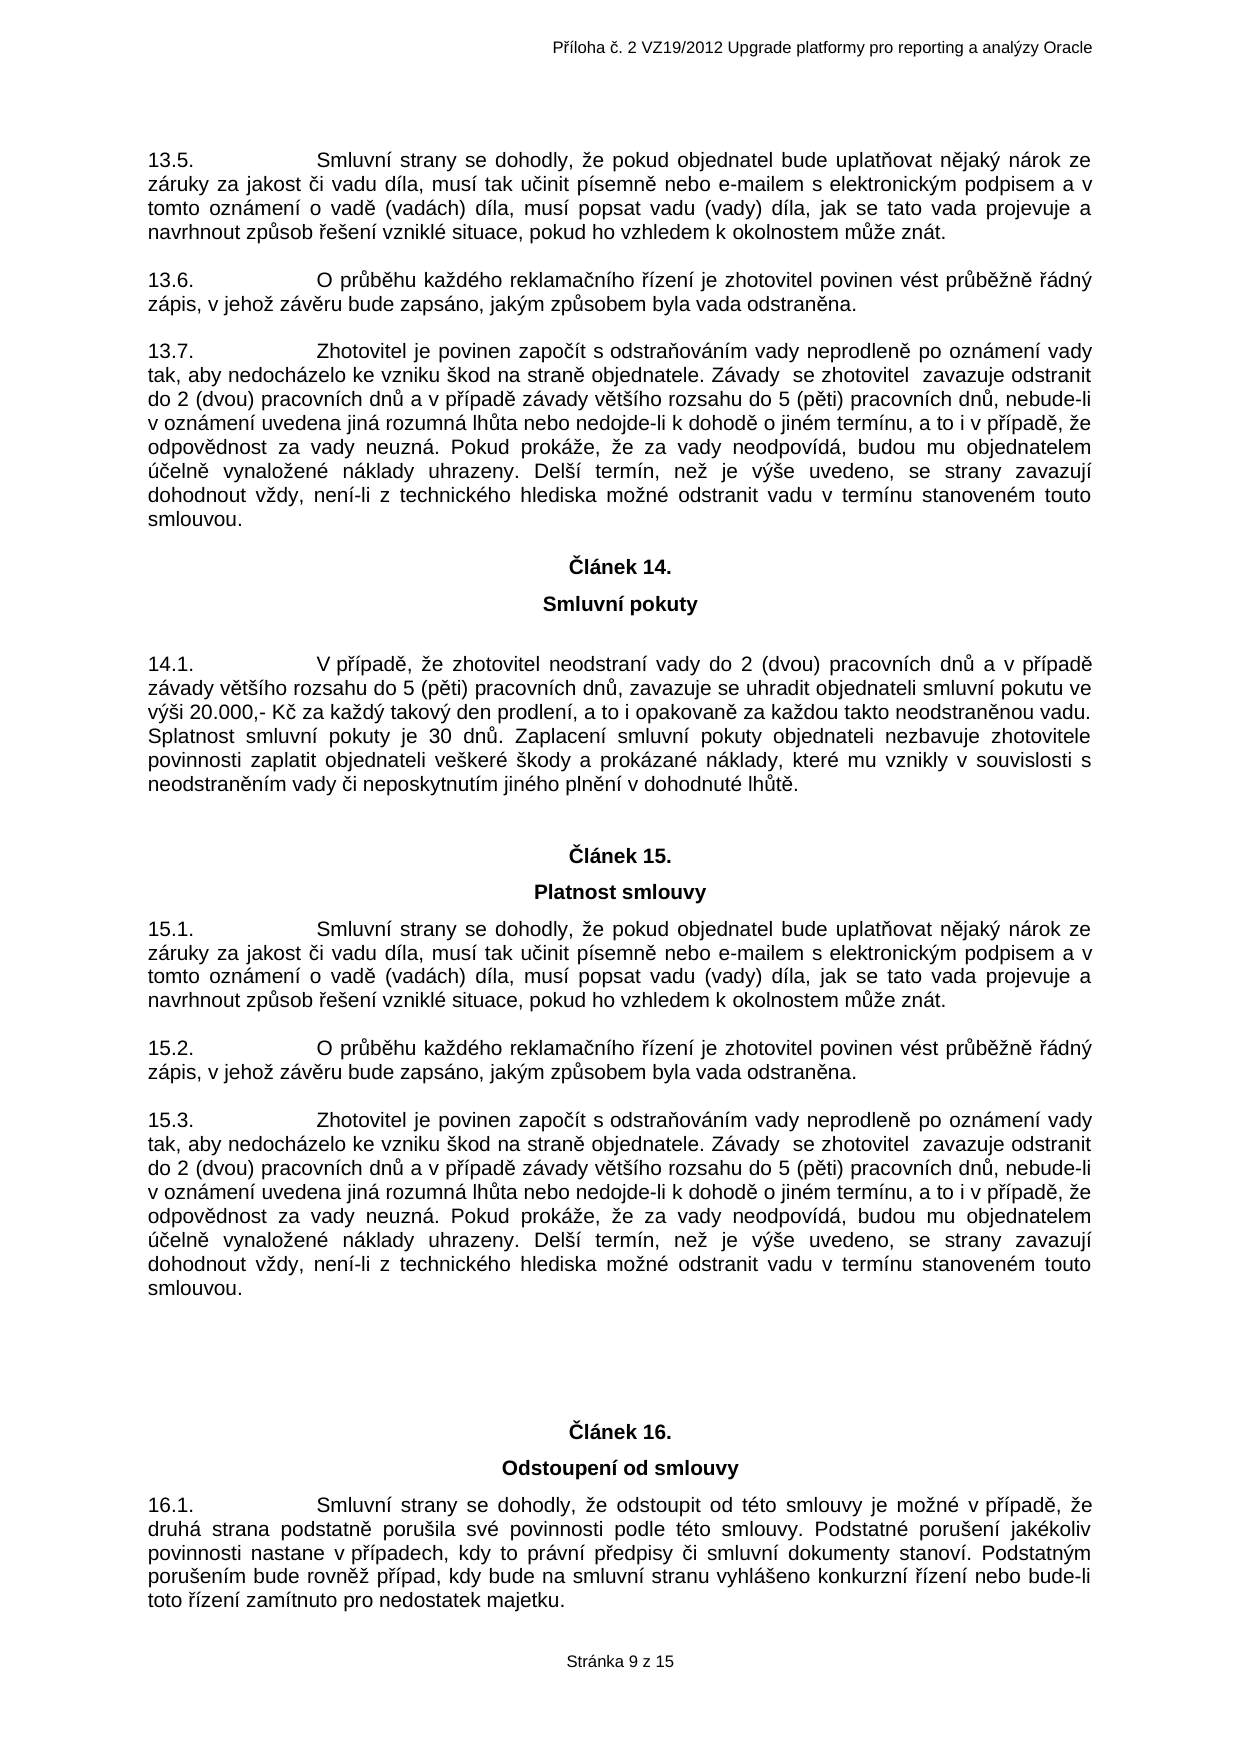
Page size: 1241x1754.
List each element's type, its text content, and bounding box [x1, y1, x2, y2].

list V případě, že zhotovitel neodstraní vady do 2 (dvou) pracovních dnů a v případě závady většího rozsahu do 5 (pěti) pracovních dnů, zavazuje se uhradit objednateli smluvní pokutu ve výši 20.000,- Kč za každý takový den prodlení, a to i opakovaně za každou takto neodstraněnou vadu. Splatnost smluvní pokuty je 30 dnů. Zaplacení smluvní pokuty objednateli nezbavuje zhotovitele povinnosti zaplatit objednateli veškeré škody a prokázané náklady, které mu vznikly v souvislosti s neodstraněním vady či neposkytnutím jiného plnění v dohodnuté lhůtě. [148, 652, 1093, 796]
list Článek 16. [148, 1419, 1093, 1443]
list Smluvní strany se dohodly, že pokud objednatel bude uplatňovat nějaký nárok ze záruky za jakost či vadu díla, musí tak učinit písemně nebo e-mailem s elektronickým podpisem a v tomto oznámení o vadě (vadách) díla, musí popsat vadu (vady) díla, jak se tato vada projevuje a navrhnout způsob řešení vzniklé situace, pokud ho vzhledem k okolnostem může znát. [148, 916, 1093, 1012]
list Zhotovitel je povinen započít s odstraňováním vady neprodleně po oznámení vady tak, aby nedocházelo ke vzniku škod na straně objednatele. Závady se zhotovitel zavazuje odstranit do 2 (dvou) pracovních dnů a v případě závady většího rozsahu do 5 (pěti) pracovních dnů, nebude-li v oznámení uvedena jiná rozumná lhůta nebo nedojde-li k dohodě o jiném termínu, a to i v případě, že odpovědnost za vady neuzná. Pokud prokáže, že za vady neodpovídá, budou mu objednatelem účelně vynaložené náklady uhrazeny. Delší termín, než je výše uvedeno, se strany zavazují dohodnout vždy, není-li z technického hlediska možné odstranit vadu v termínu stanoveném touto smlouvou. [148, 1108, 1093, 1300]
list Článek 14. [148, 555, 1093, 579]
text Platnost smlouvy [148, 880, 1093, 904]
list Článek 15. [148, 843, 1093, 867]
text Smluvní pokuty [148, 591, 1093, 615]
list Zhotovitel je povinen započít s odstraňováním vady neprodleně po oznámení vady tak, aby nedocházelo ke vzniku škod na straně objednatele. Závady se zhotovitel zavazuje odstranit do 2 (dvou) pracovních dnů a v případě závady většího rozsahu do 5 (pěti) pracovních dnů, nebude-li v oznámení uvedena jiná rozumná lhůta nebo nedojde-li k dohodě o jiném termínu, a to i v případě, že odpovědnost za vady neuzná. Pokud prokáže, že za vady neodpovídá, budou mu objednatelem účelně vynaložené náklady uhrazeny. Delší termín, než je výše uvedeno, se strany zavazují dohodnout vždy, není-li z technického hlediska možné odstranit vadu v termínu stanoveném touto smlouvou. [148, 339, 1093, 531]
list O průběhu každého reklamačního řízení je zhotovitel povinen vést průběžně řádný zápis, v jehož závěru bude zapsáno, jakým způsobem byla vada odstraněna. [148, 1036, 1093, 1084]
list Smluvní strany se dohodly, že odstoupit od této smlouvy je možné v případě, že druhá strana podstatně porušila své povinnosti podle této smlouvy. Podstatné porušení jakékoliv povinnosti nastane v případech, kdy to právní předpisy či smluvní dokumenty stanoví. Podstatným porušením bude rovněž případ, kdy bude na smluvní stranu vyhlášeno konkurzní řízení nebo bude-li toto řízení zamítnuto pro nedostatek majetku. [148, 1492, 1093, 1612]
list O průběhu každého reklamačního řízení je zhotovitel povinen vést průběžně řádný zápis, v jehož závěru bude zapsáno, jakým způsobem byla vada odstraněna. [148, 267, 1093, 315]
text Odstoupení od smlouvy [148, 1456, 1093, 1480]
list Smluvní strany se dohodly, že pokud objednatel bude uplatňovat nějaký nárok ze záruky za jakost či vadu díla, musí tak učinit písemně nebo e-mailem s elektronickým podpisem a v tomto oznámení o vadě (vadách) díla, musí popsat vadu (vady) díla, jak se tato vada projevuje a navrhnout způsob řešení vzniklé situace, pokud ho vzhledem k okolnostem může znát. [148, 148, 1093, 243]
